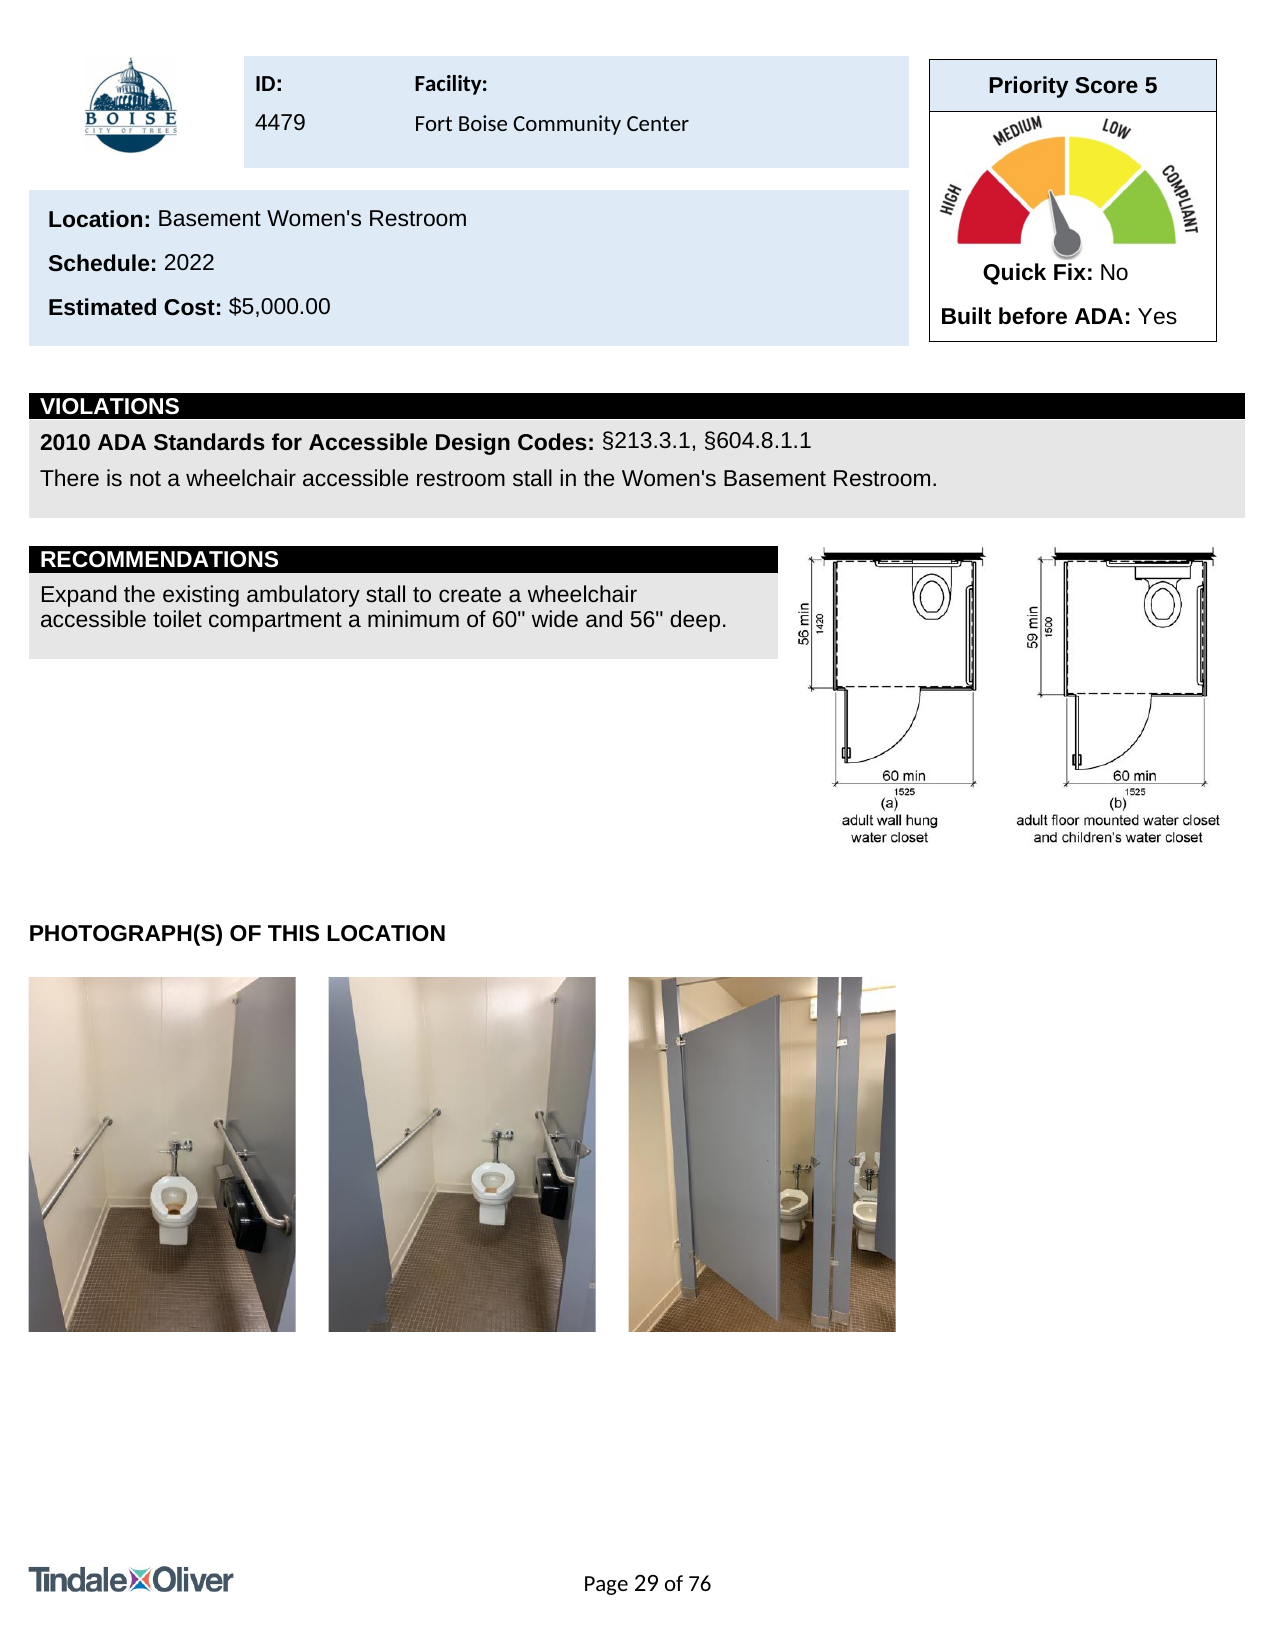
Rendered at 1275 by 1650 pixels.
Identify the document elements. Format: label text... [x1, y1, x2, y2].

table_header RECOMMENDATIONS [29, 546, 778, 573]
table_header VIOLATIONS [29, 393, 1245, 419]
picture [793, 546, 1247, 846]
picture [628, 977, 896, 1332]
table_header ID: 4479 [244, 56, 403, 168]
subtitle PHOTOGRAPH(S) OF THIS LOCATION [28, 920, 1246, 947]
picture [28, 977, 296, 1332]
table_header Priority Score 5 [930, 60, 1216, 111]
table_header [29, 56, 243, 168]
table_header Location: Basement Women's Restroom Schedule: 2022 Estimated Cost: $5,000.00 [29, 190, 909, 346]
table_cell 2010 ADA Standards for Accessible Design Codes: §213.3.1, §604.8.1.1 There is not a wheelchair accessible restroom stall in the Women's Basement Restroom. [29, 420, 1245, 518]
table_cell Quick Fix: No Built before ADA: Yes [930, 112, 1216, 341]
table_header Facility: Fort Boise Community Center [403, 56, 909, 168]
picture [328, 977, 596, 1332]
picture [84, 56, 178, 154]
picture [28, 1566, 234, 1592]
table_cell Expand the existing ambulatory stall to create a wheelchair accessible toilet compartment a minimum of 60" wide and 56" deep. [29, 573, 778, 659]
picture [938, 112, 1202, 260]
